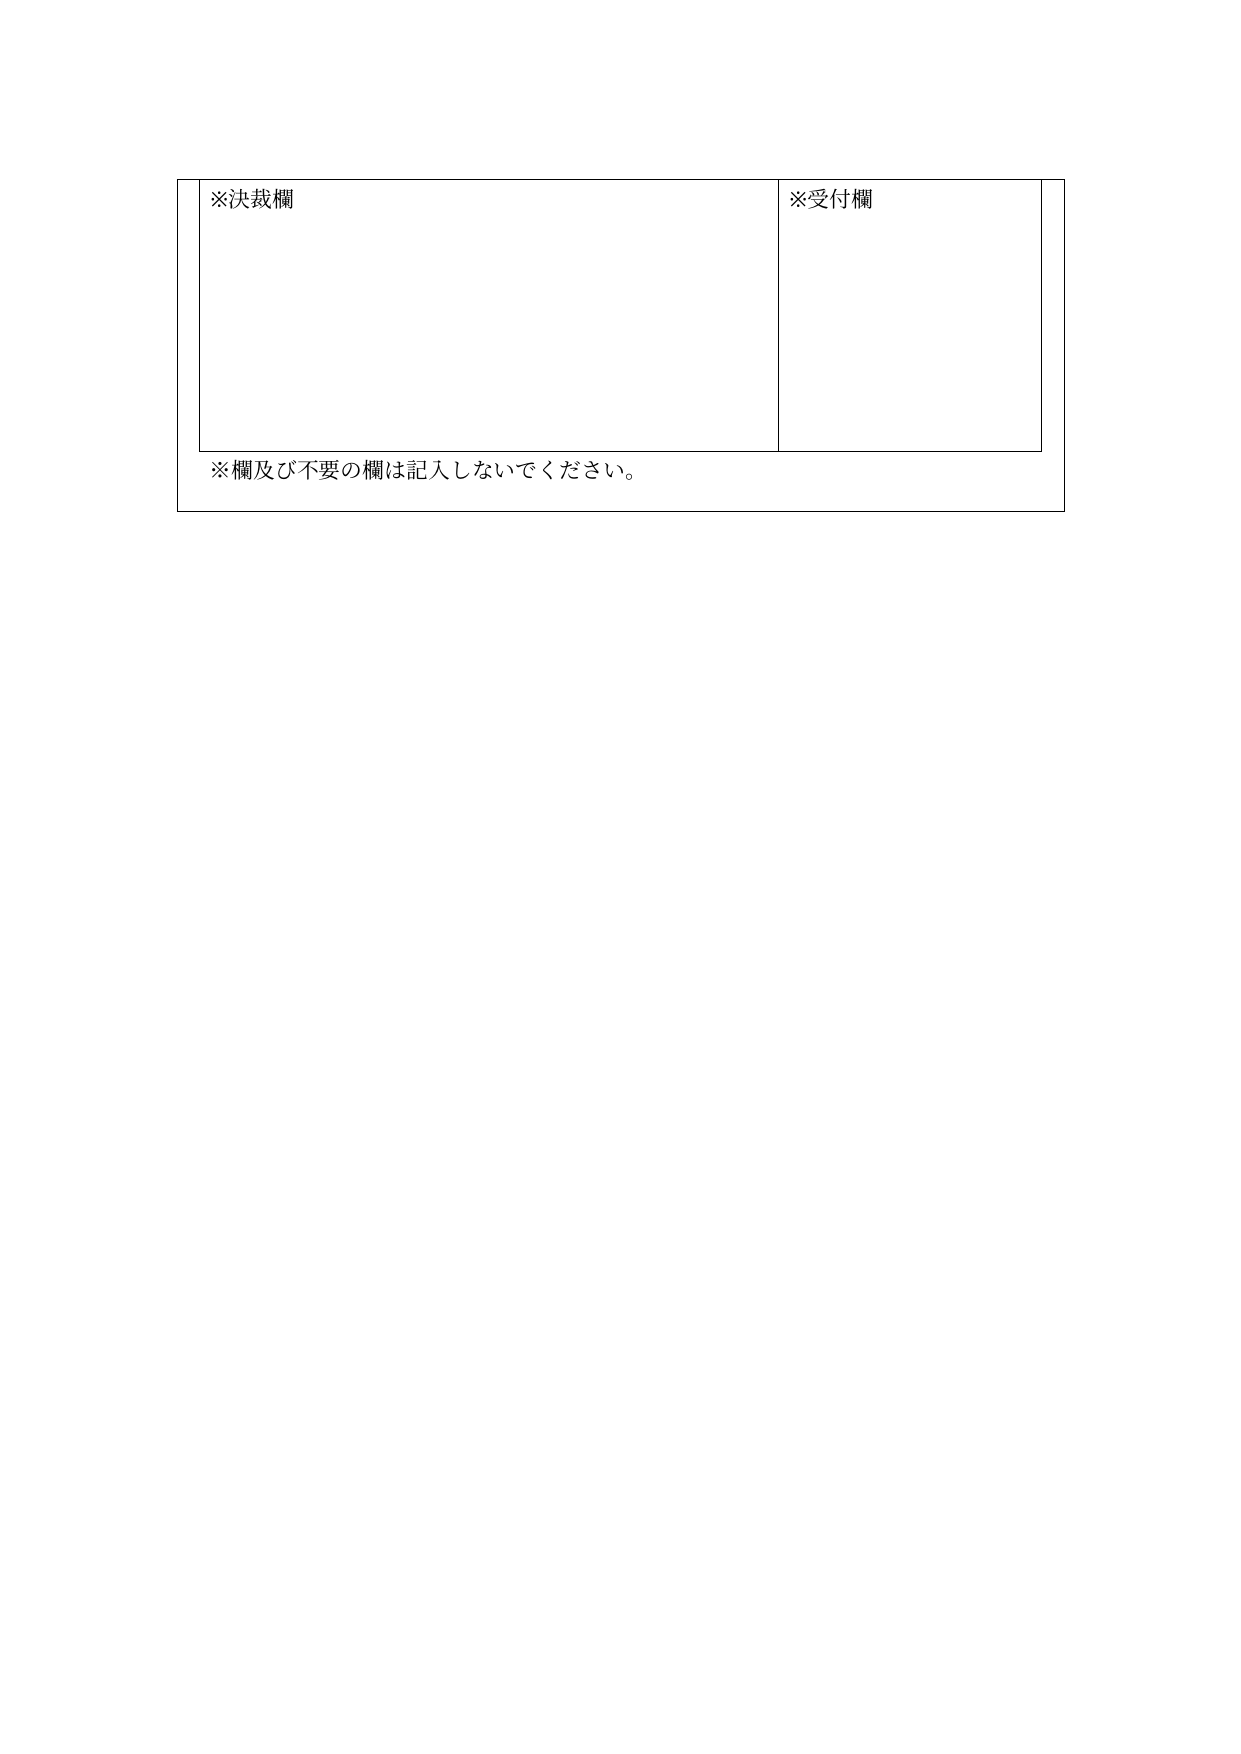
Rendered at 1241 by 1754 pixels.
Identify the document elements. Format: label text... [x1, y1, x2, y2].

table_cell ※決裁欄 [200, 180, 778, 451]
table_cell ※欄及び不要の欄は記入しないでください。 [178, 451, 1064, 511]
table_cell ※受付欄 [779, 180, 1041, 451]
